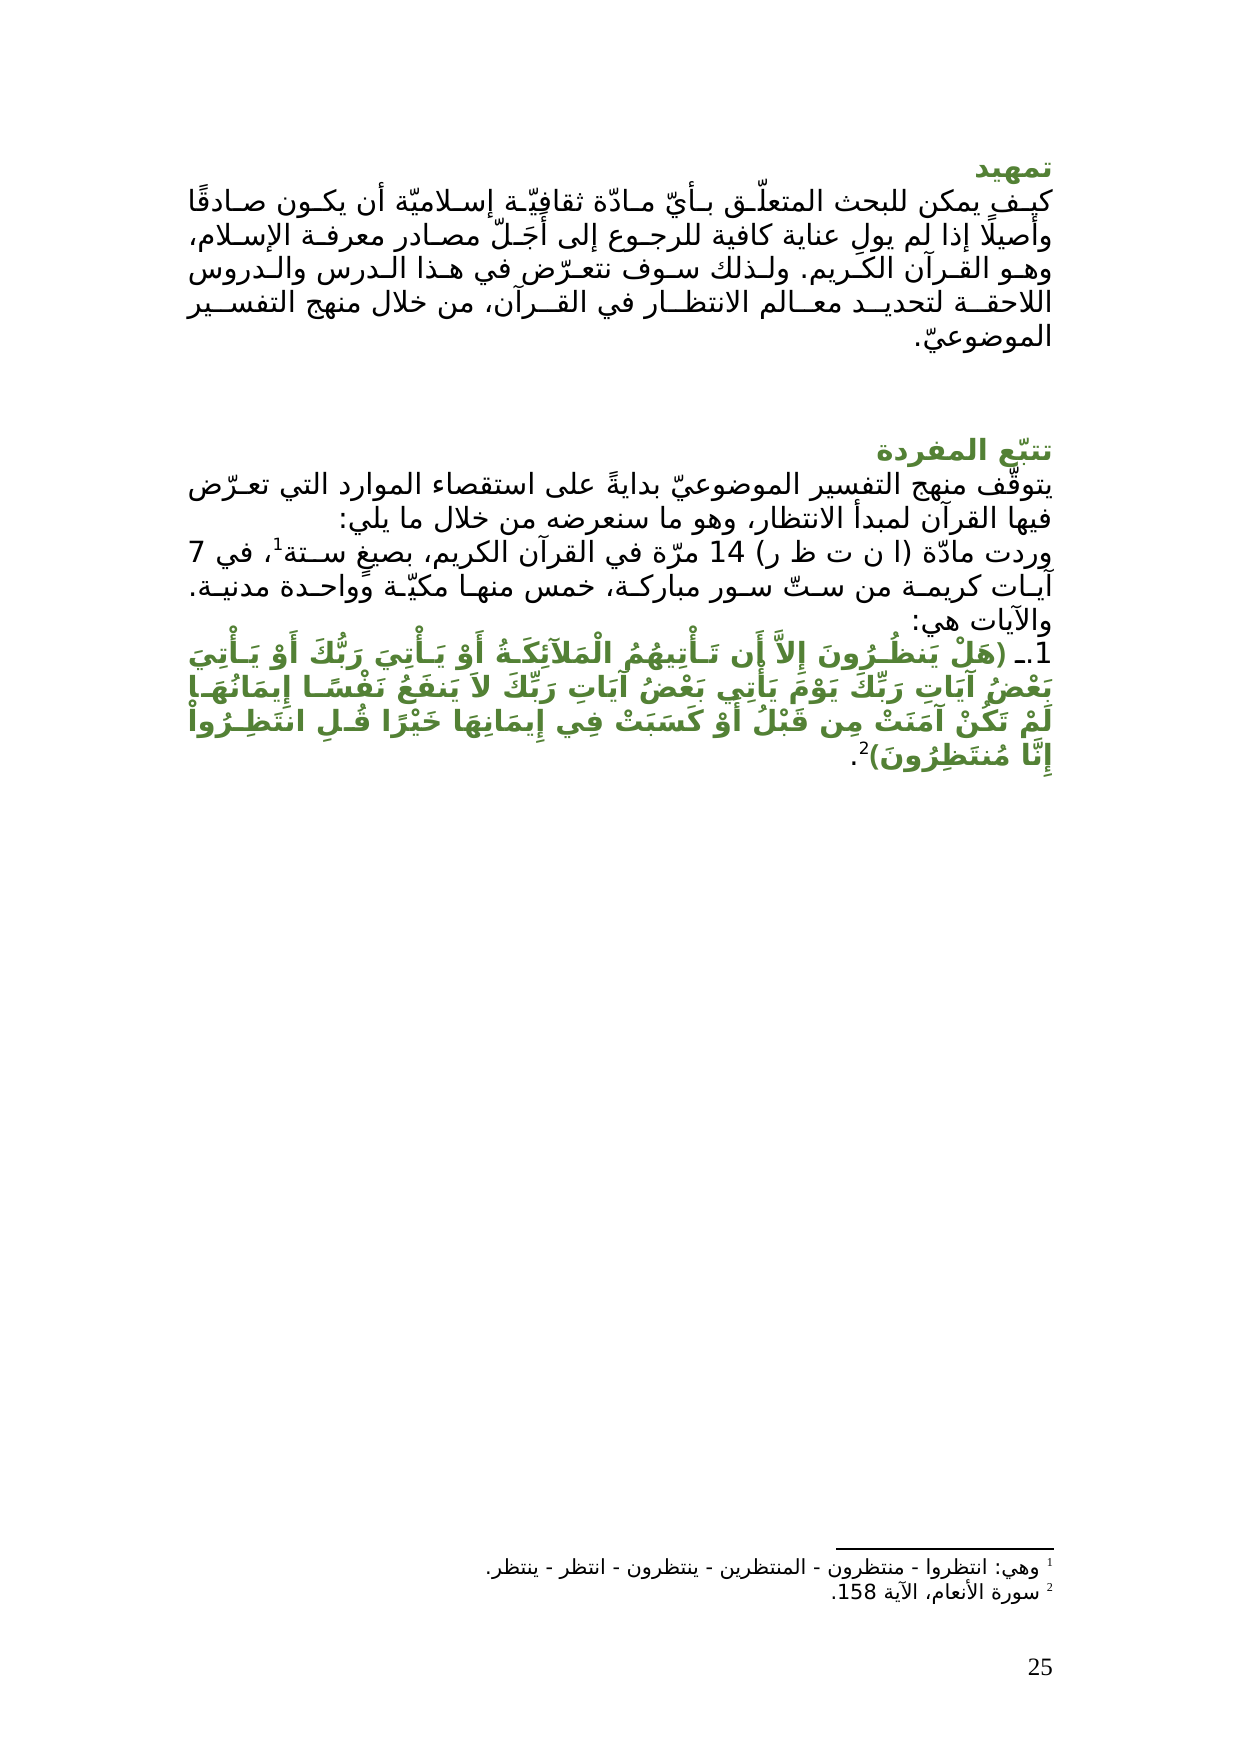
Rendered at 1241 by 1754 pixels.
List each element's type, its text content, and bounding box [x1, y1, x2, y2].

text كيف يمكن للبحث المتعلّق بأيّ مادّة ثقافيّة إسلاميّة أن يكون صادقًا وأصيلًا إذا لم يولِ عناية كافية للرجوع إلى أَجَلّ مصادر معرفة الإسلام، وهو القرآن الكريم. ولذلك سوف نتعرّض في هذا الدرس والدروس اللاحقة لتحديد معالم الانتظار في القرآن، من خلال منهج التفسير الموضوعيّ. [187, 184, 1053, 354]
text تتبّع المفردة [187, 433, 1053, 467]
text 1. ﴿هَلْ يَنظُرُونَ إِلاَّ أَن تَأْتِيهُمُ الْمَلآئِكَةُ أَوْ يَأْتِيَ رَبُّكَ أَوْ يَأْتِيَ بَعْضُ آيَاتِ رَبِّكَ يَوْمَ يَأْتِي بَعْضُ آيَاتِ رَبِّكَ لاَ يَنفَعُ نَفْسًا إِيمَانُهَا لَمْ تَكُنْ آمَنَتْ مِن قَبْلُ أَوْ كَسَبَتْ فِي إِيمَانِهَا خَيْرًا قُلِ انتَظِرُواْ إِنَّا مُنتَظِرُونَ﴾. [187, 637, 1053, 773]
text وردت مادّة (ا ن ت ظ ر) 14 مرّة في القرآن الكريم، بصيغٍ ستة، في 7 آيات كريمة من ستّ سور مباركة، خمس منها مكيّة وواحدة مدنية. والآيات هي: [187, 535, 1053, 637]
text يتوقّف منهج التفسير الموضوعيّ بدايةً على استقصاء الموارد التي تعرّض فيها القرآن لمبدأ الانتظار، وهو ما سنعرضه من خلال ما يلي: [187, 467, 1053, 535]
text تمهيد [187, 150, 1053, 184]
